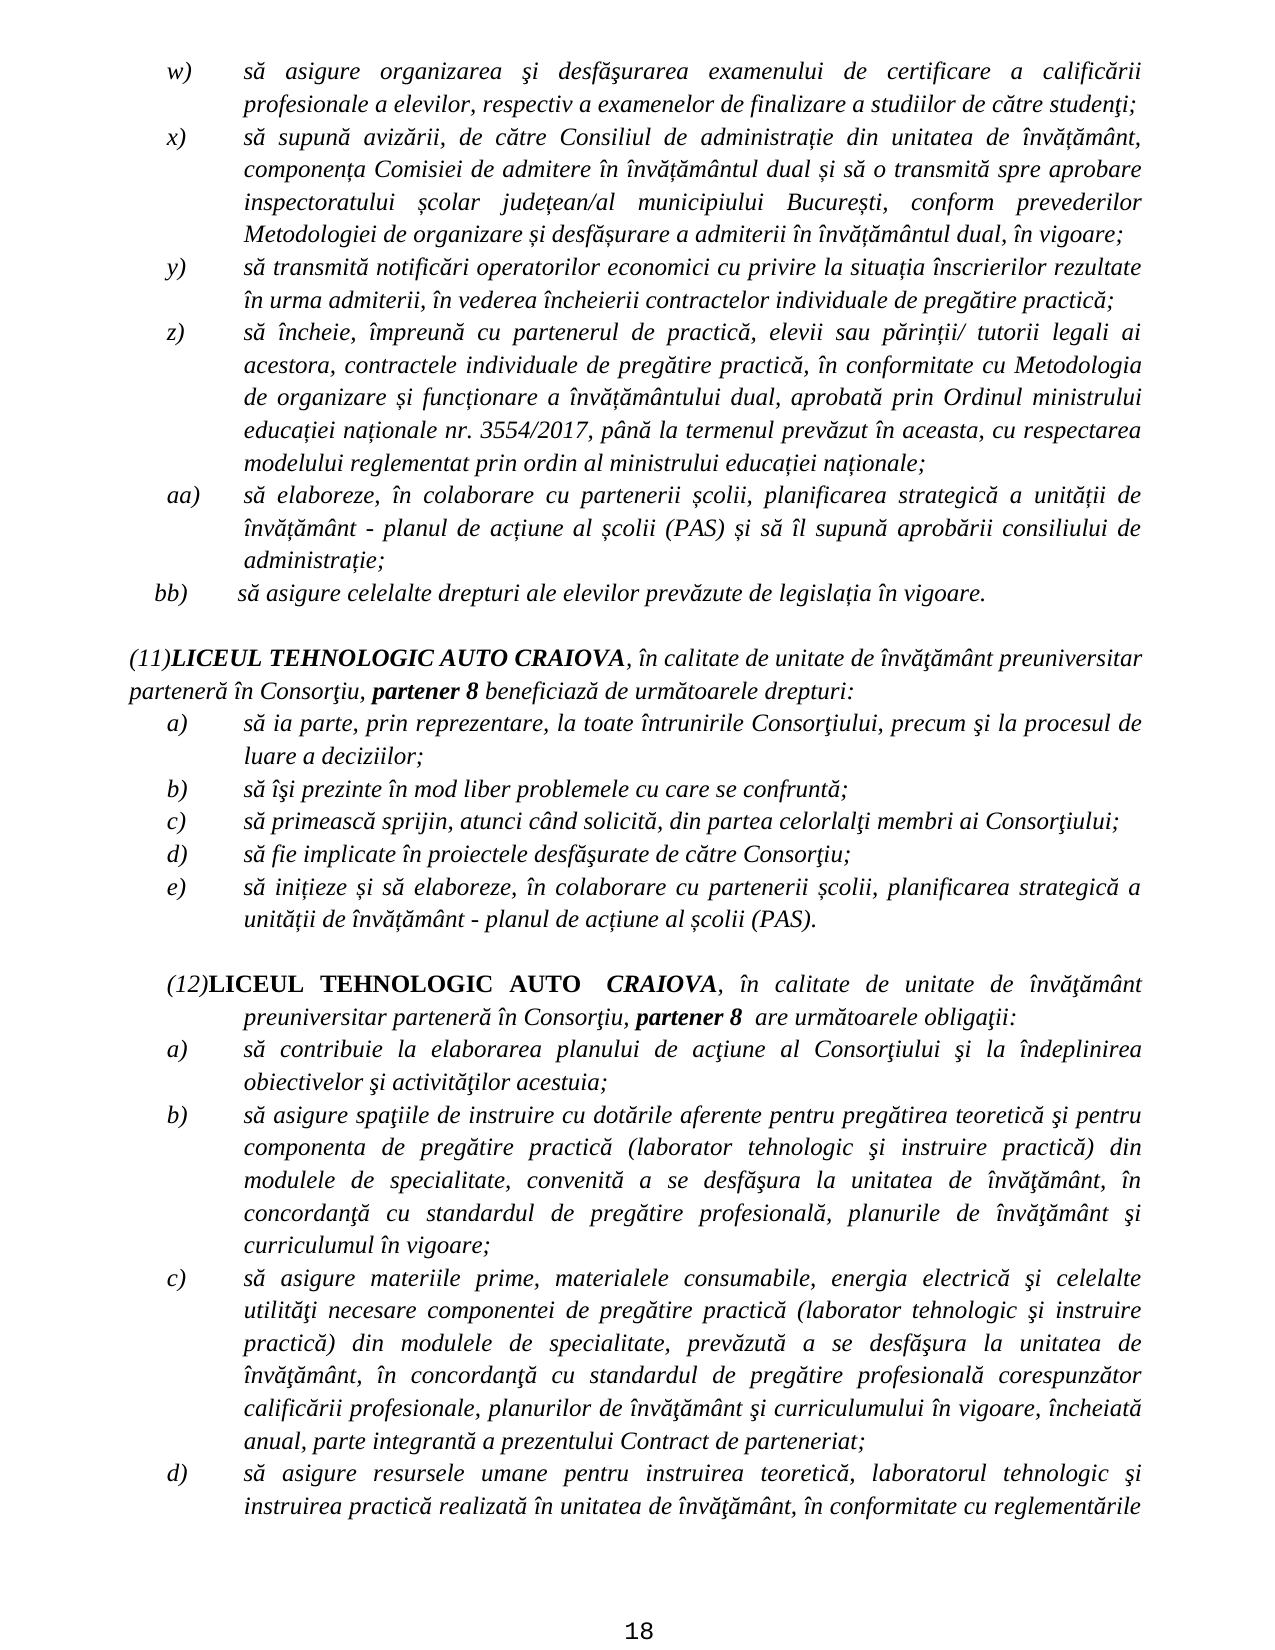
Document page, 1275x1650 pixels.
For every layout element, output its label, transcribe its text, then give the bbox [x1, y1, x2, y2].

text (11)LICEUL TEHNOLOGIC AUTO CRAIOVA, în calitate de unitate de învăţământ preuniversitar parteneră în Consorţiu, partener 8 beneficiază de următoarele drepturi: [129, 641, 1145, 706]
text a) să ia parte, prin reprezentare, la toate întrunirile Consorţiului, precum şi la procesul de luare a deciziilor; [167, 706, 1145, 771]
text c) să asigure materiile prime, materialele consumabile, energia electrică şi celelalte utilităţi necesare componentei de pregătire practică (laborator tehnologic şi instruire practică) din modulele de specialitate, prevăzută a se desfăşura la unitatea de învăţământ, în concordanţă cu standardul de pregătire profesională corespunzător calificării profesionale, planurilor de învăţământ şi curriculumului în vigoare, încheiată anual, parte integrantă a prezentului Contract de parteneriat; [167, 1260, 1145, 1456]
text a) să contribuie la elaborarea planului de acţiune al Consorţiului şi la îndeplinirea obiectivelor şi activităţilor acestuia; [167, 1032, 1145, 1097]
text c) să primească sprijin, atunci când solicită, din partea celorlalţi membri ai Consorţiului; [167, 804, 1145, 836]
text e) să inițieze și să elaboreze, în colaborare cu partenerii școlii, planificarea strategică a unității de învățământ - planul de acțiune al școlii (PAS). [167, 869, 1145, 934]
text w) să asigure organizarea şi desfăşurarea examenului de certificare a calificării profesionale a elevilor, respectiv a examenelor de finalizare a studiilor de către studenţi; [167, 54, 1145, 119]
text aa) să elaboreze, în colaborare cu partenerii școlii, planificarea strategică a unității de învățământ - planul de acțiune al școlii (PAS) și să îl supună aprobării consiliului de administrație; [167, 478, 1145, 575]
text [167, 1456, 1145, 1521]
text x) să supună avizării, de către Consiliul de administrație din unitatea de învățământ, componența Comisiei de admitere în învățământul dual și să o transmită spre aprobare inspectoratului școlar județean/al municipiului București, conform prevederilor Metodologiei de organizare și desfășurare a admiterii în învățământul dual, în vigoare; [167, 119, 1145, 249]
text z) să încheie, împreună cu partenerul de practică, elevii sau părinții/ tutorii legali ai acestora, contractele individuale de pregătire practică, în conformitate cu Metodologia de organizare și funcționare a învățământului dual, aprobată prin Ordinul ministrului educației naționale nr. 3554/2017, până la termenul prevăzut în aceasta, cu respectarea modelului reglementat prin ordin al ministrului educației naționale; [167, 314, 1145, 478]
text y) să transmită notificări operatorilor economici cu privire la situația înscrierilor rezultate în urma admiterii, în vederea încheierii contractelor individuale de pregătire practică; [167, 249, 1145, 314]
text b) să îşi prezinte în mod liber problemele cu care se confruntă; [167, 771, 1145, 804]
text b) să asigure spaţiile de instruire cu dotările aferente pentru pregătirea teoretică şi pentru componenta de pregătire practică (laborator tehnologic şi instruire practică) din modulele de specialitate, convenită a se desfăşura la unitatea de învăţământ, în concordanţă cu standardul de pregătire profesională, planurile de învăţământ şi curriculumul în vigoare; [167, 1097, 1145, 1260]
text (12)LICEUL TEHNOLOGIC AUTO CRAIOVA, în calitate de unitate de învăţământ preuniversitar parteneră în Consorţiu, partener 8 are următoarele obligaţii: [167, 967, 1145, 1032]
text bb) să asigure celelalte drepturi ale elevilor prevăzute de legislația în vigoare. [129, 575, 1145, 608]
text d) să fie implicate în proiectele desfăşurate de către Consorţiu; [167, 836, 1145, 869]
